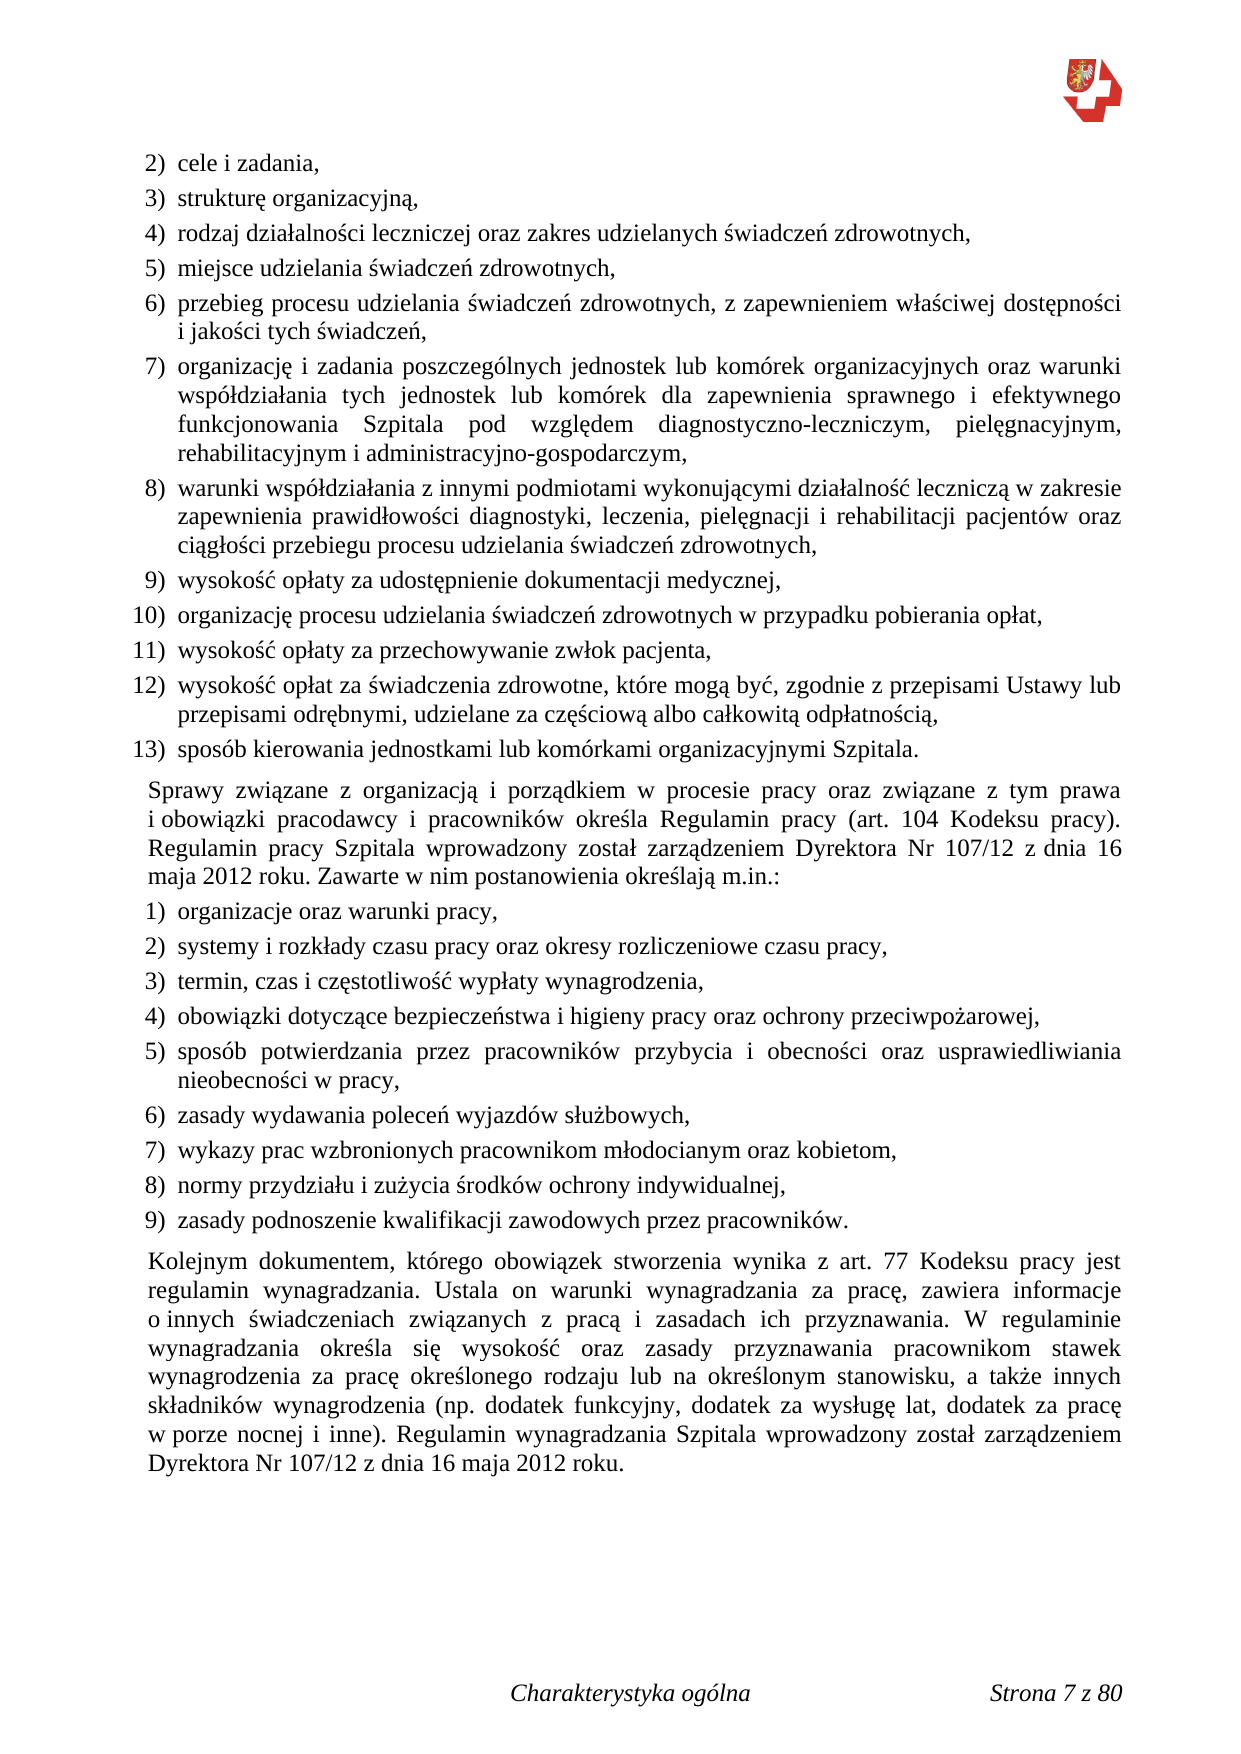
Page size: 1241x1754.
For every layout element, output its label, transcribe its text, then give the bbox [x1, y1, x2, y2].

list wysokość opłaty za udostępnienie dokumentacji medycznej, [165, 565, 1122, 594]
list wykazy prac wzbronionych pracownikom młodocianym oraz kobietom, [165, 1135, 1122, 1164]
list przebieg procesu udzielania świadczeń zdrowotnych, z zapewnieniem właściwej dostępności i jakości tych świadczeń, [165, 288, 1122, 345]
list miejsce udzielania świadczeń zdrowotnych, [165, 253, 1122, 281]
list sposób potwierdzania przez pracowników przybycia i obecności oraz usprawiedliwiania nieobecności w pracy, [165, 1036, 1122, 1094]
list termin, czas i częstotliwość wypłaty wynagrodzenia, [165, 966, 1122, 995]
list cele i zadania, [165, 148, 1122, 176]
list rodzaj działalności leczniczej oraz zakres udzielanych świadczeń zdrowotnych, [165, 218, 1122, 246]
list organizację procesu udzielania świadczeń zdrowotnych w przypadku pobierania opłat, [165, 600, 1122, 629]
list obowiązki dotyczące bezpieczeństwa i higieny pracy oraz ochrony przeciwpożarowej, [165, 1001, 1122, 1030]
list warunki współdziałania z innymi podmiotami wykonującymi działalność leczniczą w zakresie zapewnienia prawidłowości diagnostyki, leczenia, pielęgnacji i rehabilitacji pacjentów oraz ciągłości przebiegu procesu udzielania świadczeń zdrowotnych, [165, 473, 1122, 559]
list sposób kierowania jednostkami lub komórkami organizacyjnymi Szpitala. [165, 734, 1122, 763]
list zasady wydawania poleceń wyjazdów służbowych, [165, 1100, 1122, 1129]
list zasady podnoszenie kwalifikacji zawodowych przez pracowników. [165, 1205, 1122, 1234]
list wysokość opłat za świadczenia zdrowotne, które mogą być, zgodnie z przepisami Ustawy lub przepisami odrębnymi, udzielane za częściową albo całkowitą odpłatnością, [165, 670, 1122, 728]
text Sprawy związane z organizacją i porządkiem w procesie pracy oraz związane z tym prawa i obowiązki pracodawcy i pracowników określa Regulamin pracy (art. 104 Kodeksu pracy). Regulamin pracy Szpitala wprowadzony został zarządzeniem Dyrektora Nr 107/12 z dnia 16 maja 2012 roku. Zawarte w nim postanowienia określają m.in.: [148, 775, 1122, 890]
list normy przydziału i zużycia środków ochrony indywidualnej, [165, 1170, 1122, 1199]
picture [1063, 59, 1123, 122]
list strukturę organizacyjną, [165, 183, 1122, 211]
list organizację i zadania poszczególnych jednostek lub komórek organizacyjnych oraz warunki współdziałania tych jednostek lub komórek dla zapewnienia sprawnego i efektywnego funkcjonowania Szpitala pod względem diagnostyczno-leczniczym, pielęgnacyjnym, rehabilitacyjnym i administracyjno-gospodarczym, [165, 351, 1122, 466]
list systemy i rozkłady czasu pracy oraz okresy rozliczeniowe czasu pracy, [165, 931, 1122, 960]
list organizacje oraz warunki pracy, [165, 896, 1122, 925]
text Kolejnym dokumentem, którego obowiązek stworzenia wynika z art. 77 Kodeksu pracy jest regulamin wynagradzania. Ustala on warunki wynagradzania za pracę, zawiera informacje o innych świadczeniach związanych z pracą i zasadach ich przyznawania. W regulaminie wynagradzania określa się wysokość oraz zasady przyznawania pracownikom stawek wynagrodzenia za pracę określonego rodzaju lub na określonym stanowisku, a także innych składników wynagrodzenia (np. dodatek funkcyjny, dodatek za wysługę lat, dodatek za pracę w porze nocnej i inne). Regulamin wynagradzania Szpitala wprowadzony został zarządzeniem Dyrektora Nr 107/12 z dnia 16 maja 2012 roku. [148, 1419, 1122, 1476]
list wysokość opłaty za przechowywanie zwłok pacjenta, [165, 635, 1122, 664]
